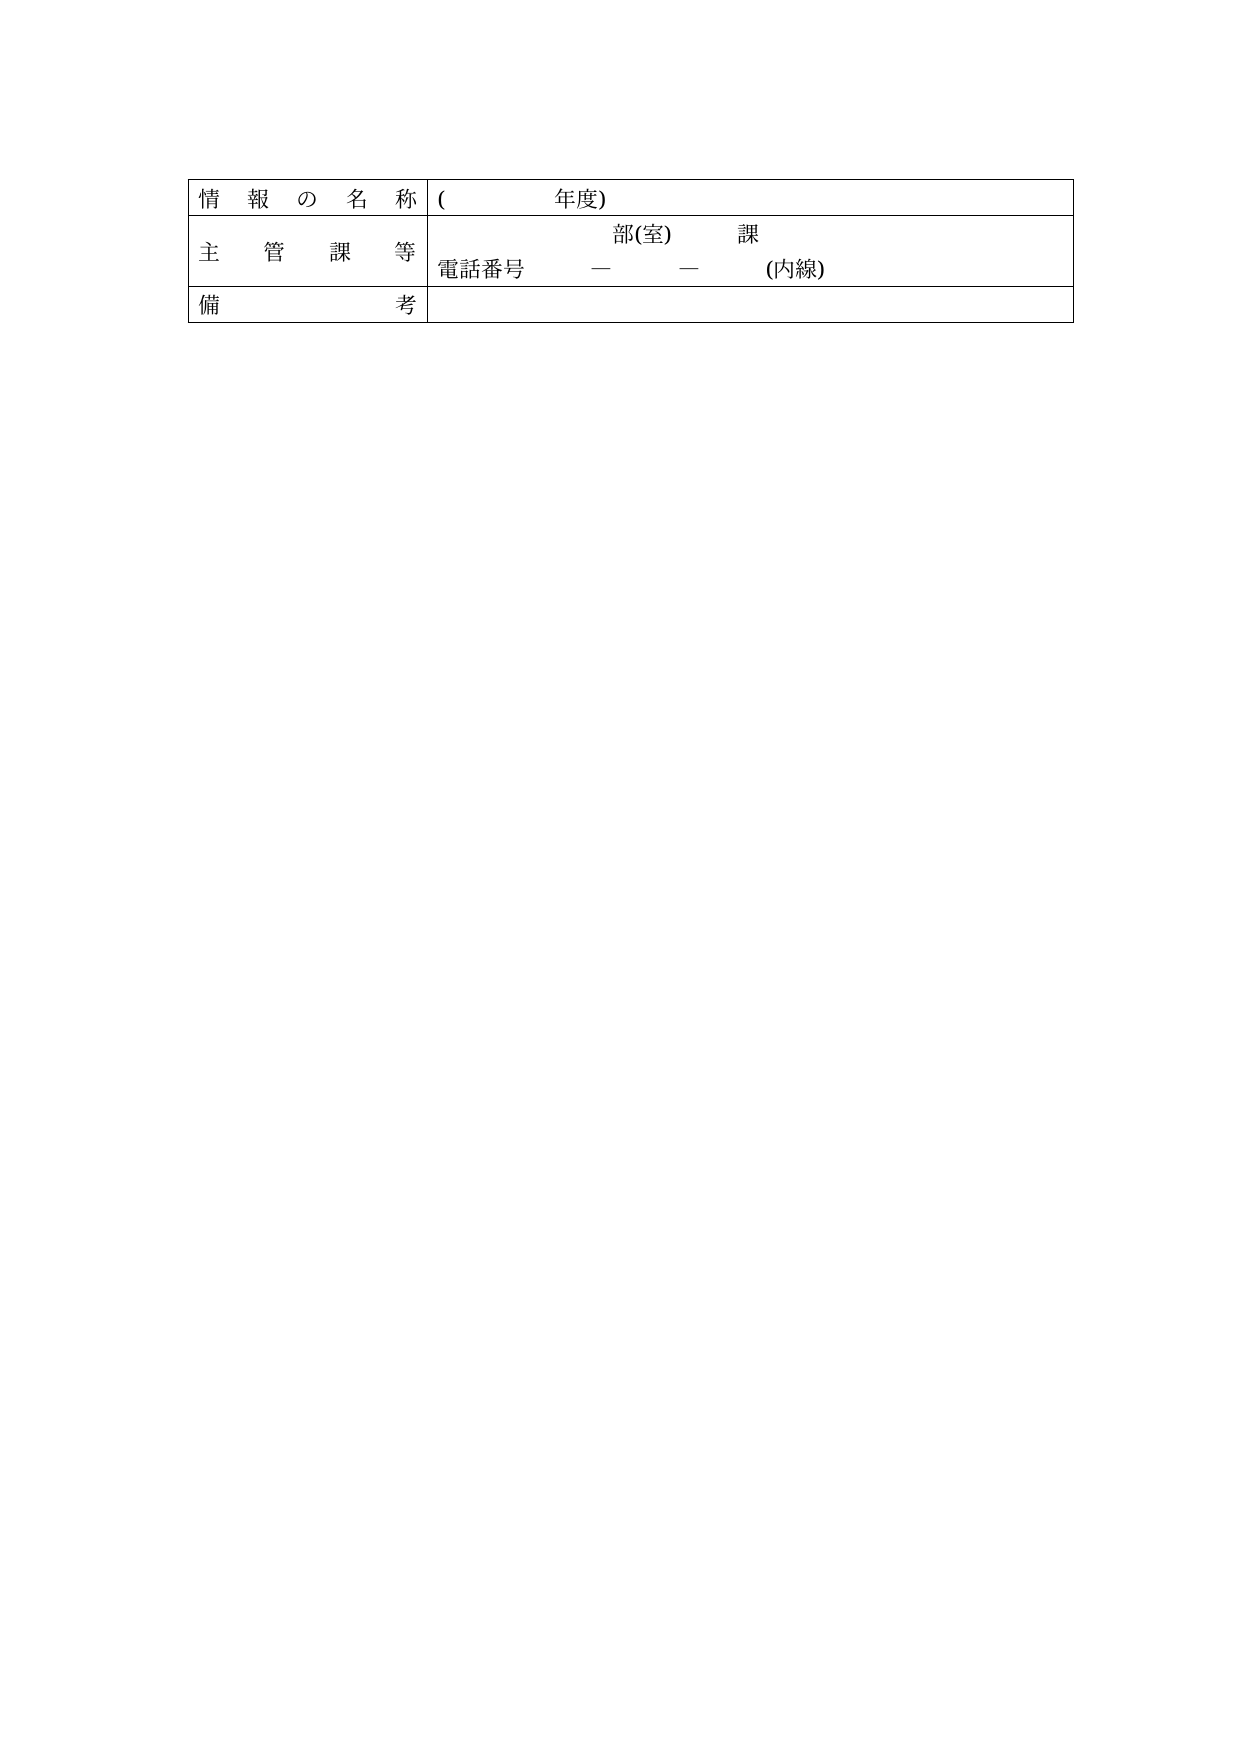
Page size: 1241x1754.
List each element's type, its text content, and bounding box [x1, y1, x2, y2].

table_cell 備考 [189, 287, 427, 322]
table_cell 部(室) 課 電話番号 ― ― (内線) [428, 216, 1073, 286]
table_header ( 年度) [428, 180, 1073, 215]
table_header 情報の名称 [189, 180, 427, 215]
table_cell 主管課等 [189, 216, 427, 286]
table_cell [428, 287, 1073, 322]
